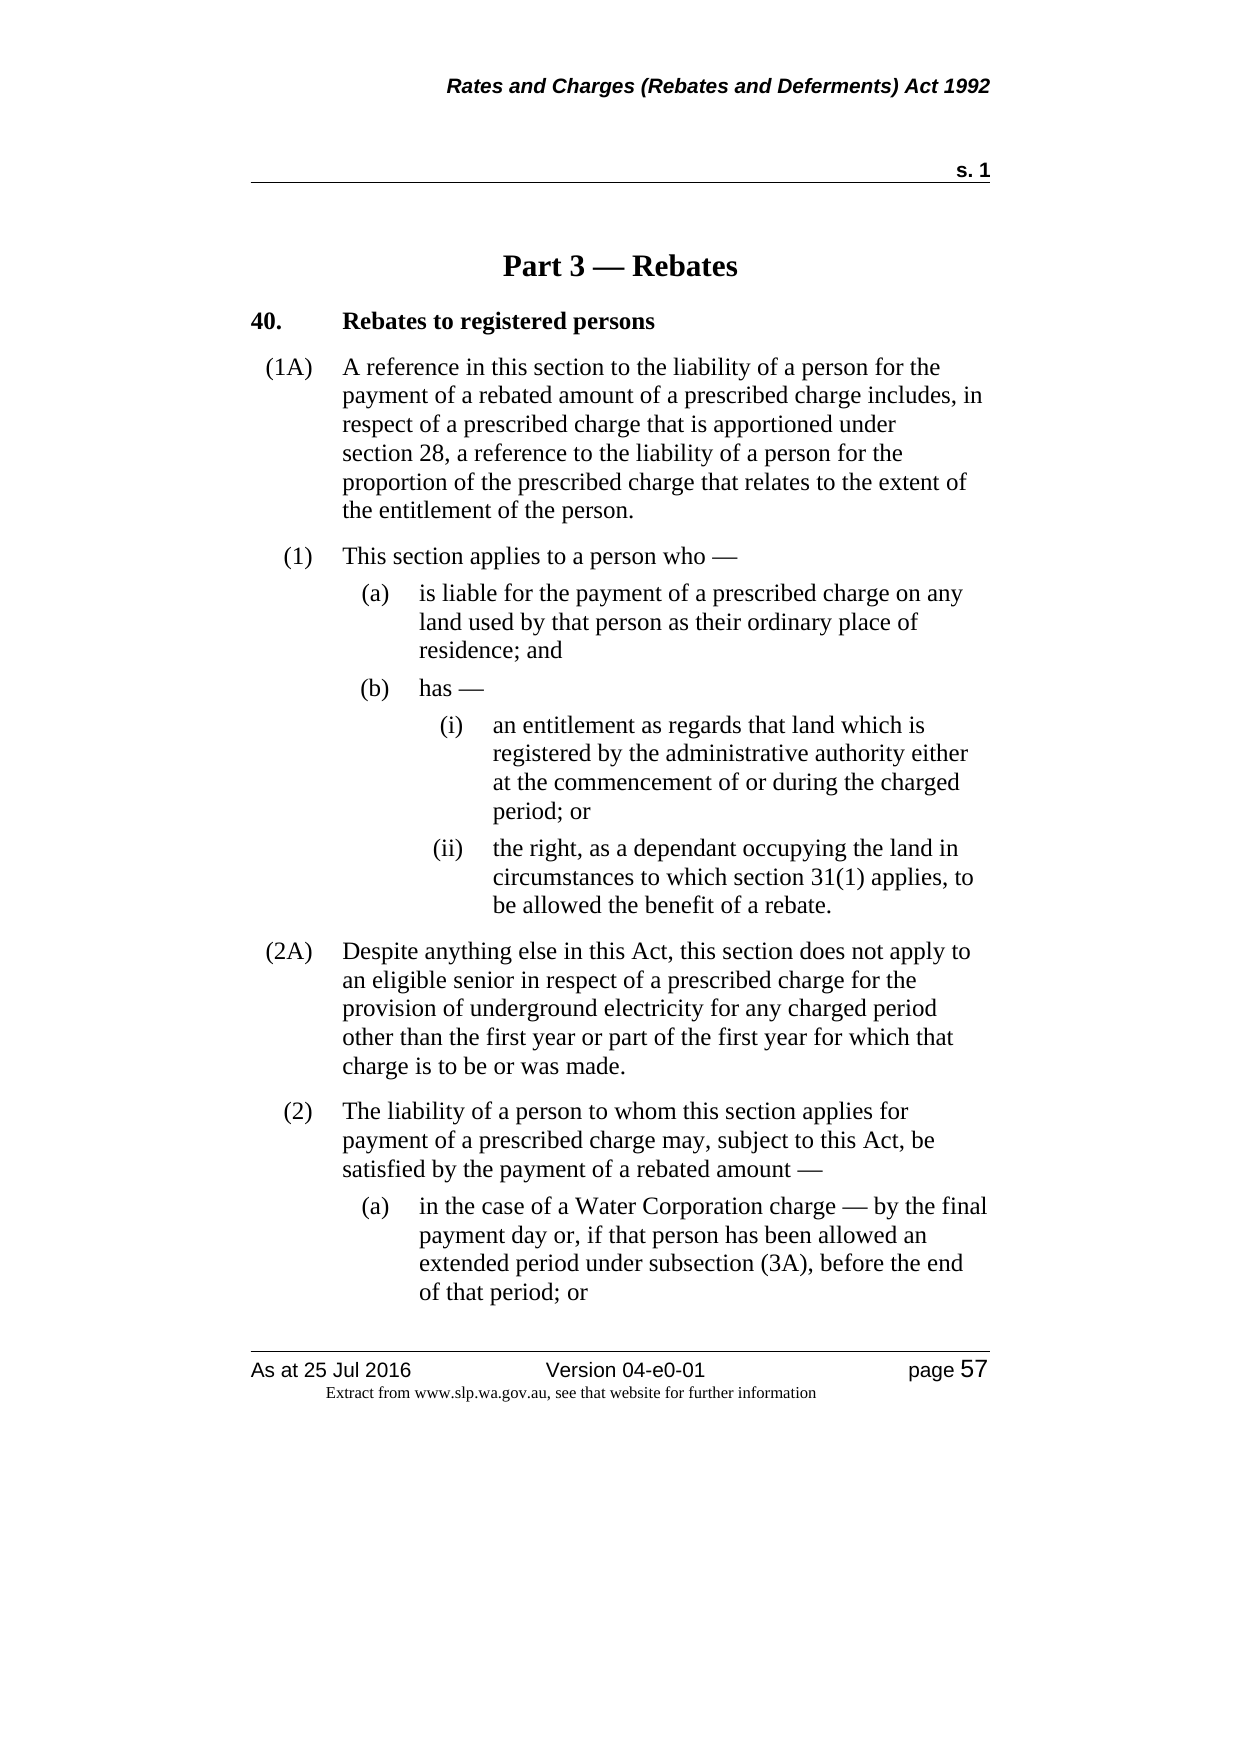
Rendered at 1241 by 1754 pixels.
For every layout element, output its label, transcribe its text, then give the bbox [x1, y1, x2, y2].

text (b) has — [251, 673, 990, 701]
subtitle Part 3 — Rebates [251, 247, 990, 283]
text (1A) A reference in this section to the liability of a person for the payment of a rebated amount of a prescribed charge includes, in respect of a prescribed charge that is apportioned under section 28, a reference to the liability of a person for the proportion of the prescribed charge that relates to the extent of the entitlement of the person. [251, 352, 990, 524]
text (1) This section applies to a person who — [251, 541, 990, 570]
text (a) in the case of a Water Corporation charge — by the final payment day or, if that person has been allowed an extended period under subsection (3A), before the end of that period; or [251, 1191, 990, 1306]
text (a) is liable for the payment of a prescribed charge on any land used by that person as their ordinary place of residence; and [251, 578, 990, 664]
text (ii) the right, as a dependant occupying the land in circumstances to which section 31(1) applies, to be allowed the benefit of a rebate. [251, 833, 990, 919]
text (2A) Despite anything else in this Act, this section does not apply to an eligible senior in respect of a prescribed charge for the provision of underground electricity for any charged period other than the first year or part of the first year for which that charge is to be or was made. [251, 936, 990, 1080]
text (i) an entitlement as regards that land which is registered by the administrative authority either at the commencement of or during the charged period; or [251, 710, 990, 825]
subtitle 40. Rebates to registered persons [251, 306, 990, 335]
text (2) The liability of a person to whom this section applies for payment of a prescribed charge may, subject to this Act, be satisfied by the payment of a rebated amount — [251, 1096, 990, 1183]
